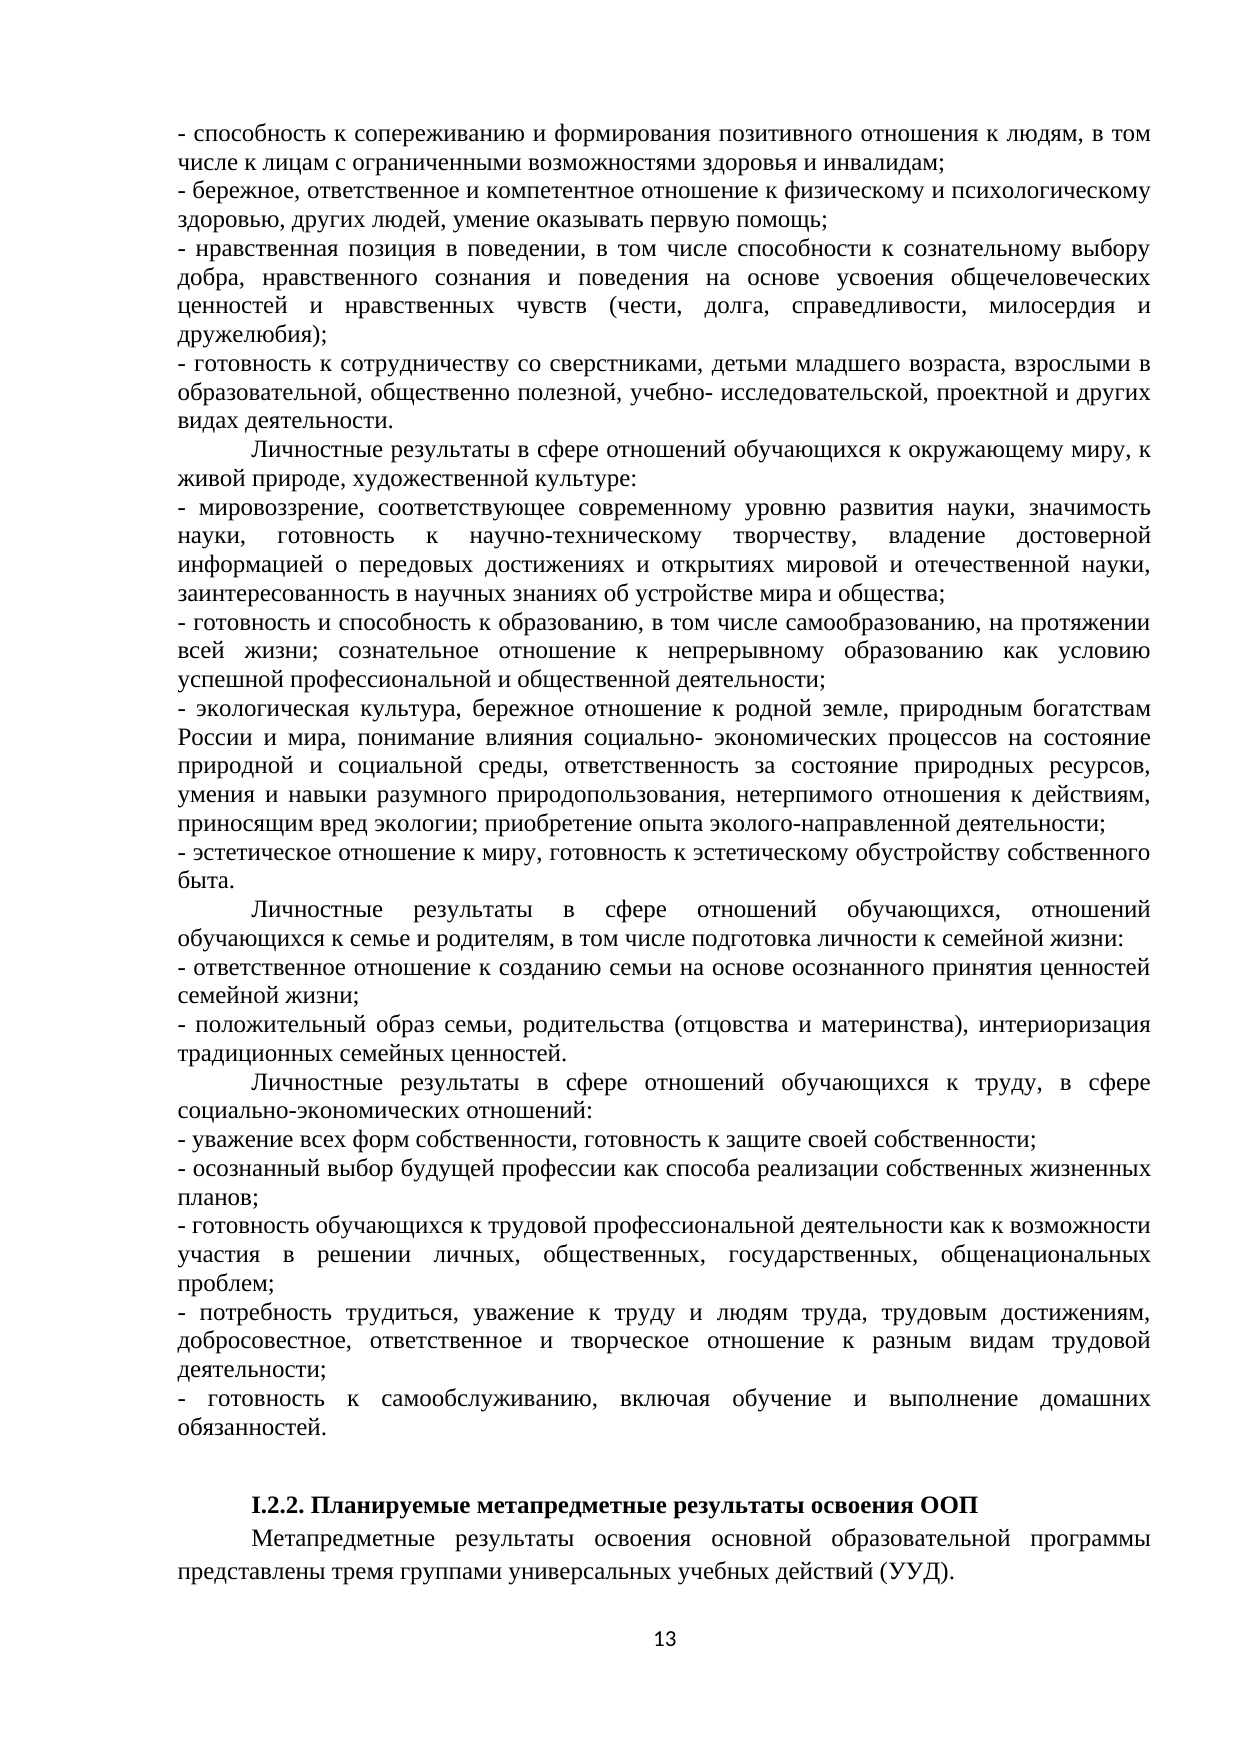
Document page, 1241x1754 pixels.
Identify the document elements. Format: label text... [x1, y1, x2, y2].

text Личностные результаты в сфере отношений обучающихся к окружающему миру, к живой природе, художественной культуре: [177, 434, 1152, 492]
text - бережное, ответственное и компетентное отношение к физическому и психологическому здоровью, других людей, умение оказывать первую помощь; [177, 176, 1152, 233]
text - положительный образ семьи, родительства (отцовства и материнства), интериоризация традиционных семейных ценностей. [177, 1009, 1152, 1067]
text - осознанный выбор будущей профессии как способа реализации собственных жизненных планов; [177, 1153, 1152, 1211]
text Метапредметные результаты освоения основной образовательной программы представлены тремя группами универсальных учебных действий (УУД). [177, 1523, 1152, 1585]
text - нравственная позиция в поведении, в том числе способности к сознательному выбору добра, нравственного сознания и поведения на основе усвоения общечеловеческих ценностей и нравственных чувств (чести, долга, справедливости, милосердия и дружелюбия); [177, 233, 1152, 348]
text - готовность и способность к образованию, в том числе самообразованию, на протяжении всей жизни; сознательное отношение к непрерывному образованию как условию успешной профессиональной и общественной деятельности; [177, 607, 1152, 693]
text - потребность трудиться, уважение к труду и людям труда, трудовым достижениям, добросовестное, ответственное и творческое отношение к разным видам трудовой деятельности; [177, 1297, 1152, 1383]
text - экологическая культура, бережное отношение к родной земле, природным богатствам России и мира, понимание влияния социально- экономических процессов на состояние природной и социальной среды, ответственность за состояние природных ресурсов, умения и навыки разумного природопользования, нетерпимого отношения к действиям, приносящим вред экологии; приобретение опыта эколого-направленной деятельности; [177, 693, 1152, 837]
text - способность к сопереживанию и формирования позитивного отношения к людям, в том числе к лицам с ограниченными возможностями здоровья и инвалидам; [177, 118, 1152, 176]
text - мировоззрение, соответствующее современному уровню развития науки, значимость науки, готовность к научно-техническому творчеству, владение достоверной информацией о передовых достижениях и открытиях мировой и отечественной науки, заинтересованность в научных знаниях об устройстве мира и общества; [177, 492, 1152, 607]
text - эстетическое отношение к миру, готовность к эстетическому обустройству собственного быта. [177, 837, 1152, 894]
text Личностные результаты в сфере отношений обучающихся к труду, в сфере социально-экономических отношений: [177, 1067, 1152, 1124]
text - готовность обучающихся к трудовой профессиональной деятельности как к возможности участия в решении личных, общественных, государственных, общенациональных проблем; [177, 1211, 1152, 1297]
text - уважение всех форм собственности, готовность к защите своей собственности; [177, 1124, 1152, 1153]
text - ответственное отношение к созданию семьи на основе осознанного принятия ценностей семейной жизни; [177, 952, 1152, 1009]
text - готовность к самообслуживанию, включая обучение и выполнение домашних обязанностей. [177, 1383, 1152, 1441]
text - готовность к сотрудничеству со сверстниками, детьми младшего возраста, взрослыми в образовательной, общественно полезной, учебно- исследовательской, проектной и других видах деятельности. [177, 348, 1152, 434]
subtitle I.2.2. Планируемые метапредметные результаты освоения ООП [177, 1490, 1152, 1519]
text Личностные результаты в сфере отношений обучающихся, отношений обучающихся к семье и родителям, в том числе подготовка личности к семейной жизни: [177, 894, 1152, 952]
